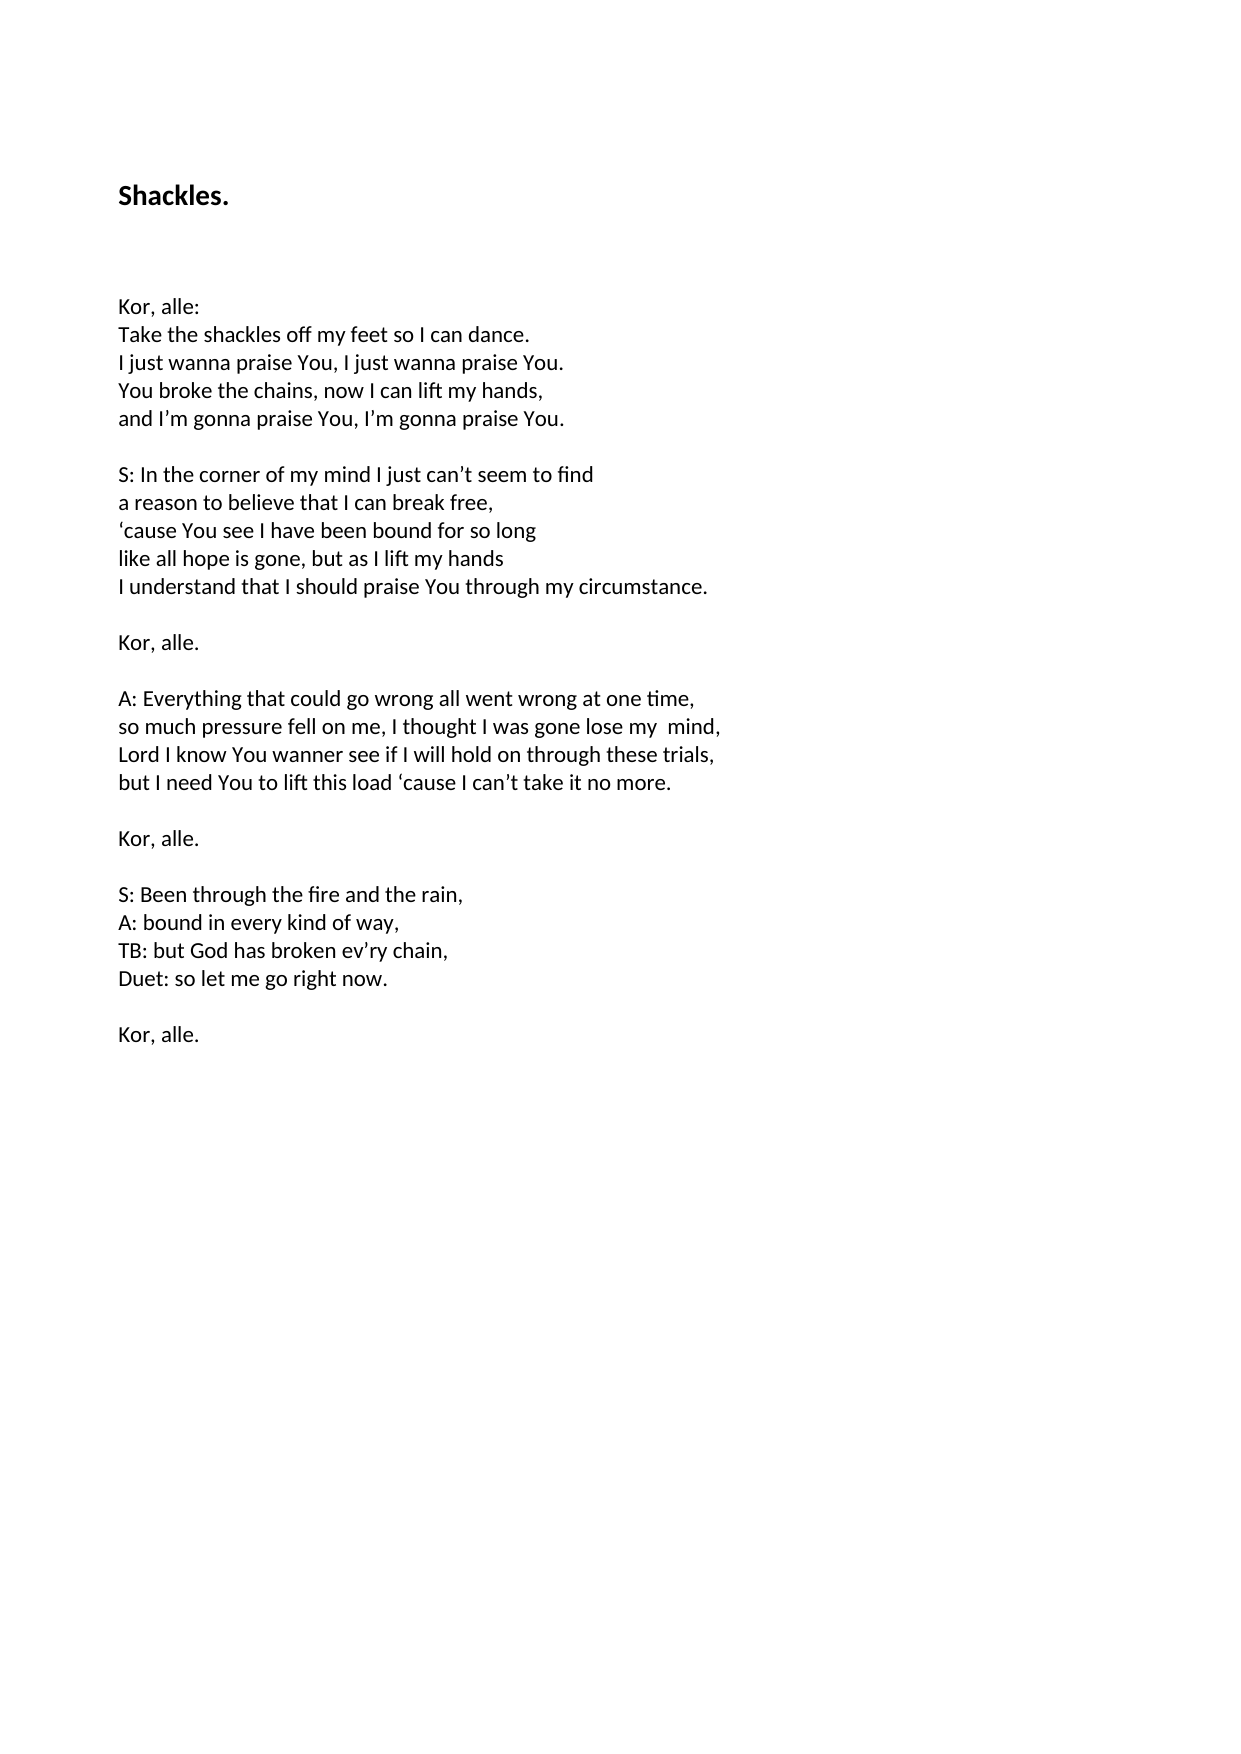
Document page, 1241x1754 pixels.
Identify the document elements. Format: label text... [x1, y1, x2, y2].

text S: In the corner of my mind I just can’t seem to find [118, 460, 1122, 488]
text You broke the chains, now I can lift my hands, [118, 376, 1122, 404]
text but I need You to lift this load ‘cause I can’t take it no more. [118, 768, 1122, 796]
text so much pressure fell on me, I thought I was gone lose my mind, [118, 712, 1122, 740]
text and I’m gonna praise You, I’m gonna praise You. [118, 404, 1122, 432]
text A: Everything that could go wrong all went wrong at one time, [118, 684, 1122, 712]
text Take the shackles off my feet so I can dance. [118, 320, 1122, 348]
text Lord I know You wanner see if I will hold on through these trials, [118, 740, 1122, 768]
text Kor, alle. [118, 824, 1122, 852]
text A: bound in every kind of way, [118, 908, 1122, 936]
text a reason to believe that I can break free, [118, 488, 1122, 516]
text ‘cause You see I have been bound for so long [118, 516, 1122, 544]
text I understand that I should praise You through my circumstance. [118, 572, 1122, 600]
text like all hope is gone, but as I lift my hands [118, 544, 1122, 572]
text Shackles. [118, 177, 1122, 213]
text S: Been through the fire and the rain, [118, 880, 1122, 908]
text Kor, alle. [118, 1021, 1122, 1048]
text I just wanna praise You, I just wanna praise You. [118, 348, 1122, 376]
text Kor, alle: [118, 292, 1122, 320]
text Duet: so let me go right now. [118, 964, 1122, 992]
text TB: but God has broken ev’ry chain, [118, 936, 1122, 964]
text Kor, alle. [118, 628, 1122, 656]
